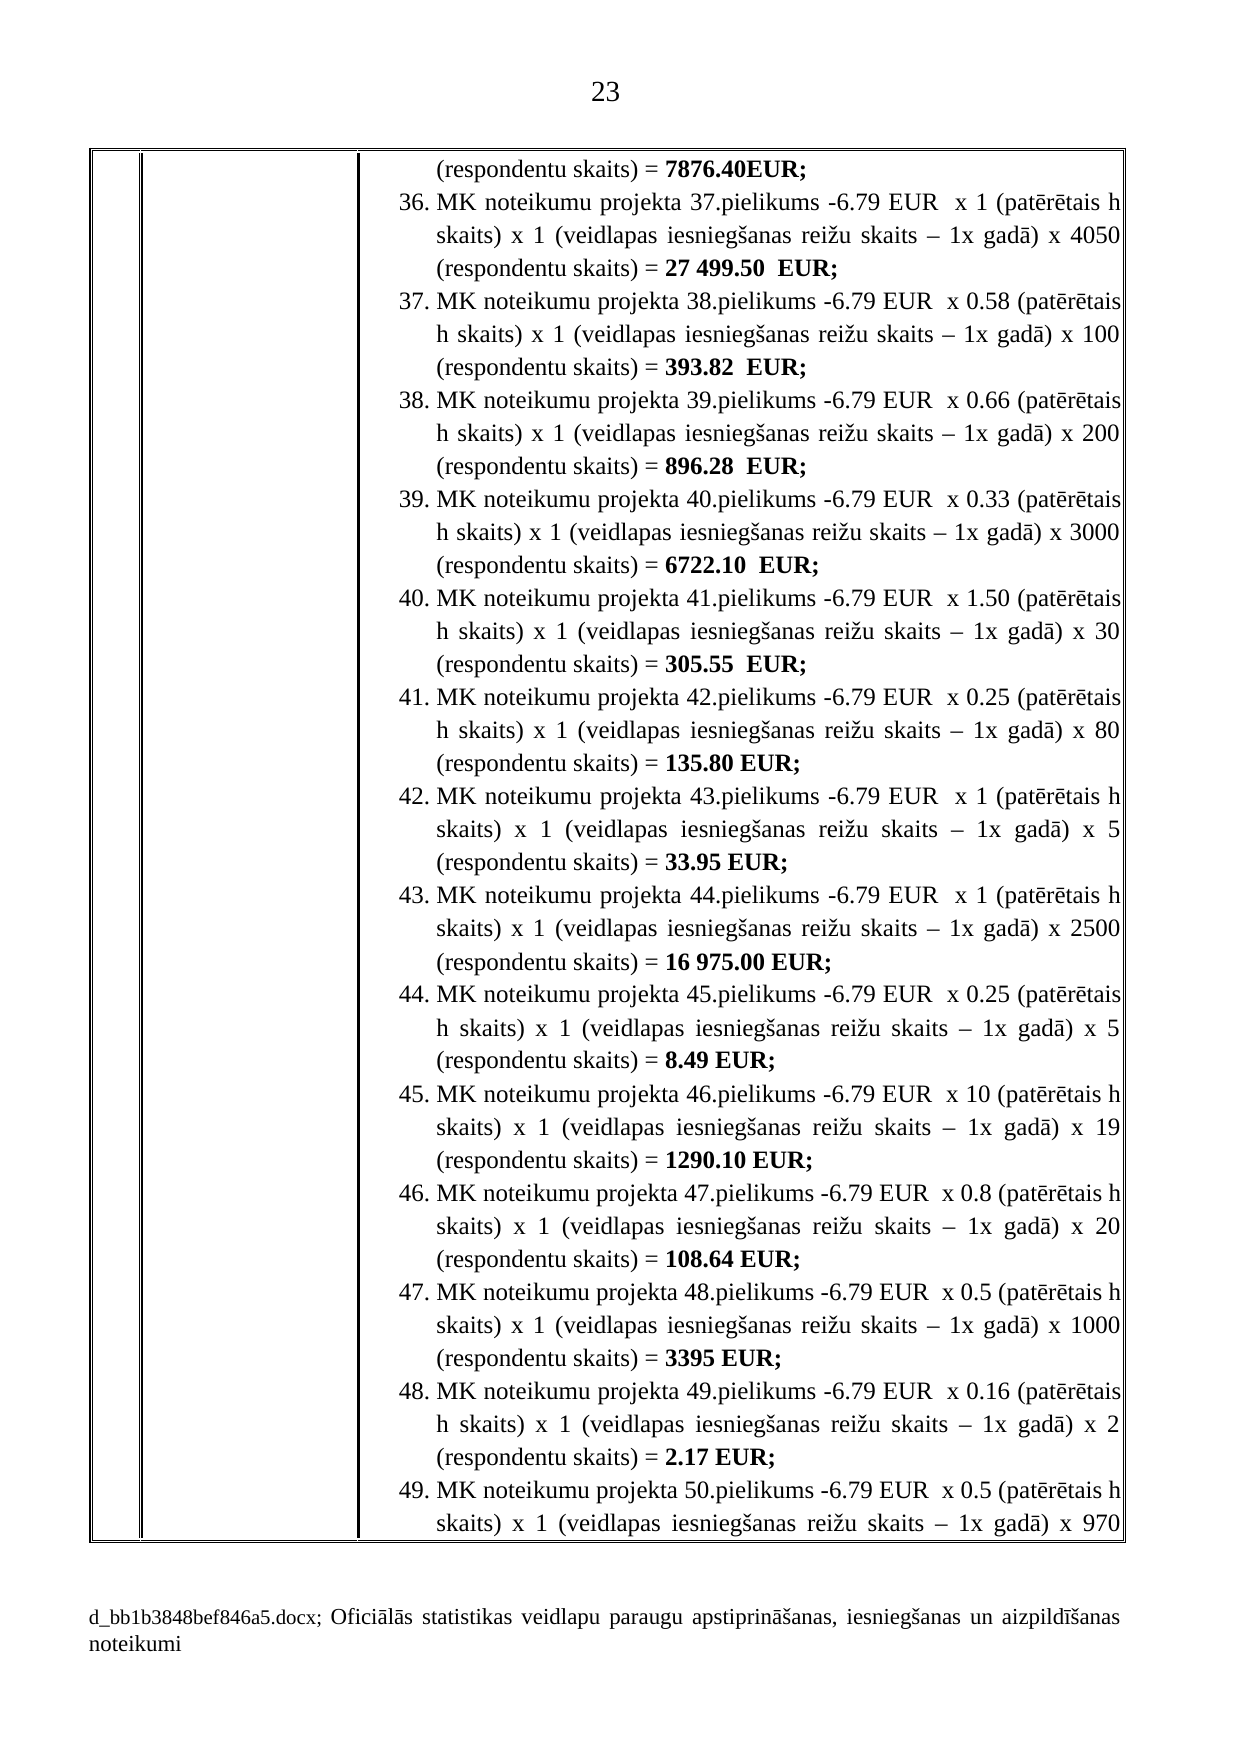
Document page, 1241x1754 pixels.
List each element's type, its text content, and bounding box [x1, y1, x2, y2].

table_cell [141, 149, 358, 1540]
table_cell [358, 151, 1123, 1540]
table_cell 3. [91, 149, 141, 1540]
